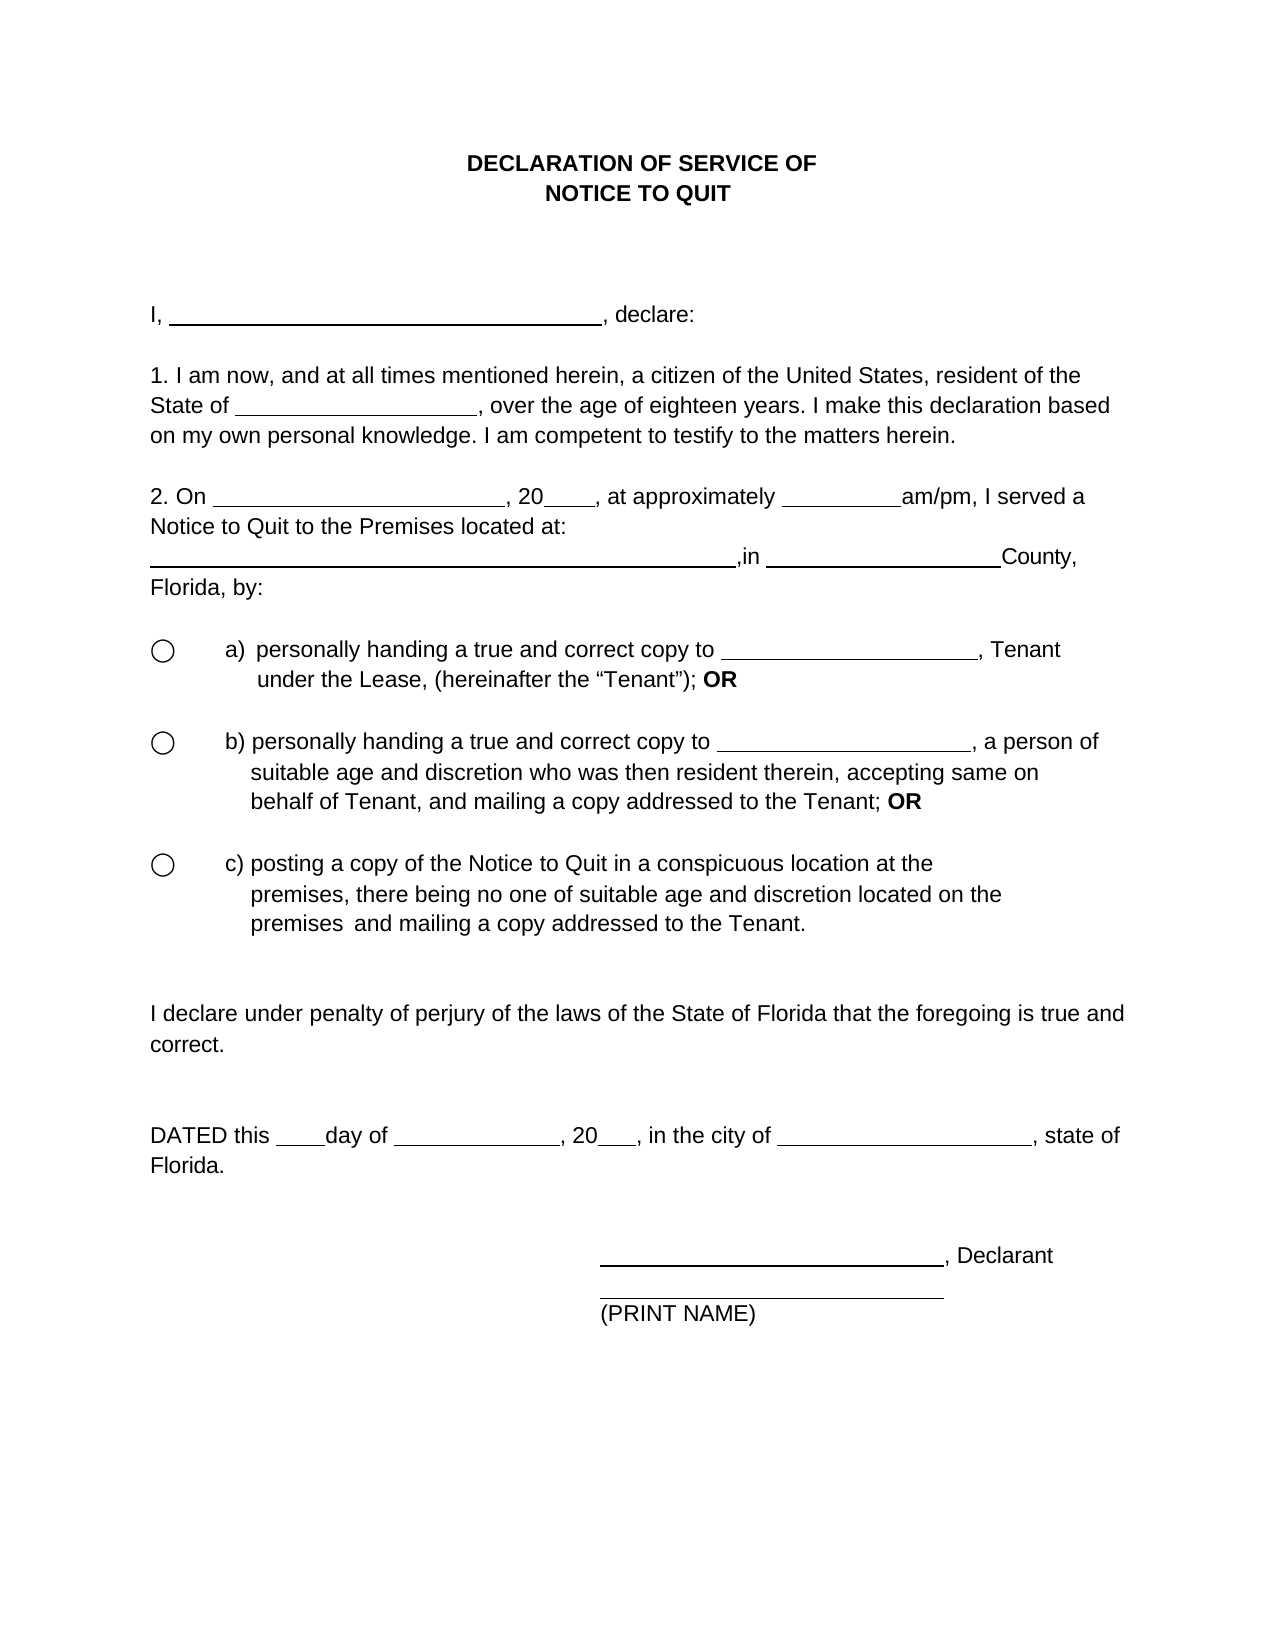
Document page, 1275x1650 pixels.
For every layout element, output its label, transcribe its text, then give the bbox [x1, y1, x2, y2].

text DATED this day of , 20 , in the city of , state of Florida. [150, 1122, 1120, 1178]
text I declare under penalty of perjury of the laws of the State of Florida that the foregoing is true and correct. [150, 1000, 1130, 1057]
text (PRINT NAME) [342, 1300, 1014, 1326]
list I am now, and at all times mentioned herein, a citizen of the United States, resident of the State of , over the age of eighteen years. I make this declaration based on my own personal knowledge. I am competent to testify to the matters herein. [150, 362, 1110, 449]
text ◯ c) posting a copy of the Notice to Quit in a conspicuous location at the premises, there being no one of suitable age and discretion located on the premises and mailing a copy addressed to the Tenant. [150, 847, 1039, 936]
text ◯ a) personally handing a true and correct copy to , Tenant under the Lease, (hereinafter the “Tenant”); OR [150, 633, 1124, 692]
list On , 20 , at approximately am/pm, I served a Notice to Quit to the Premises located at: [150, 483, 1086, 539]
text , Declarant [600, 1242, 1142, 1269]
text I, , declare: [150, 301, 1142, 328]
text ◯ b) personally handing a true and correct copy to , a person of suitable age and discretion who was then resident therein, accepting same on behalf of Tenant, and mailing a copy addressed to the Tenant; OR [150, 725, 1107, 815]
text ,in County, Florida, by: [150, 543, 1079, 600]
subtitle DECLARATION OF SERVICE OF NOTICE TO QUIT [467, 150, 897, 207]
